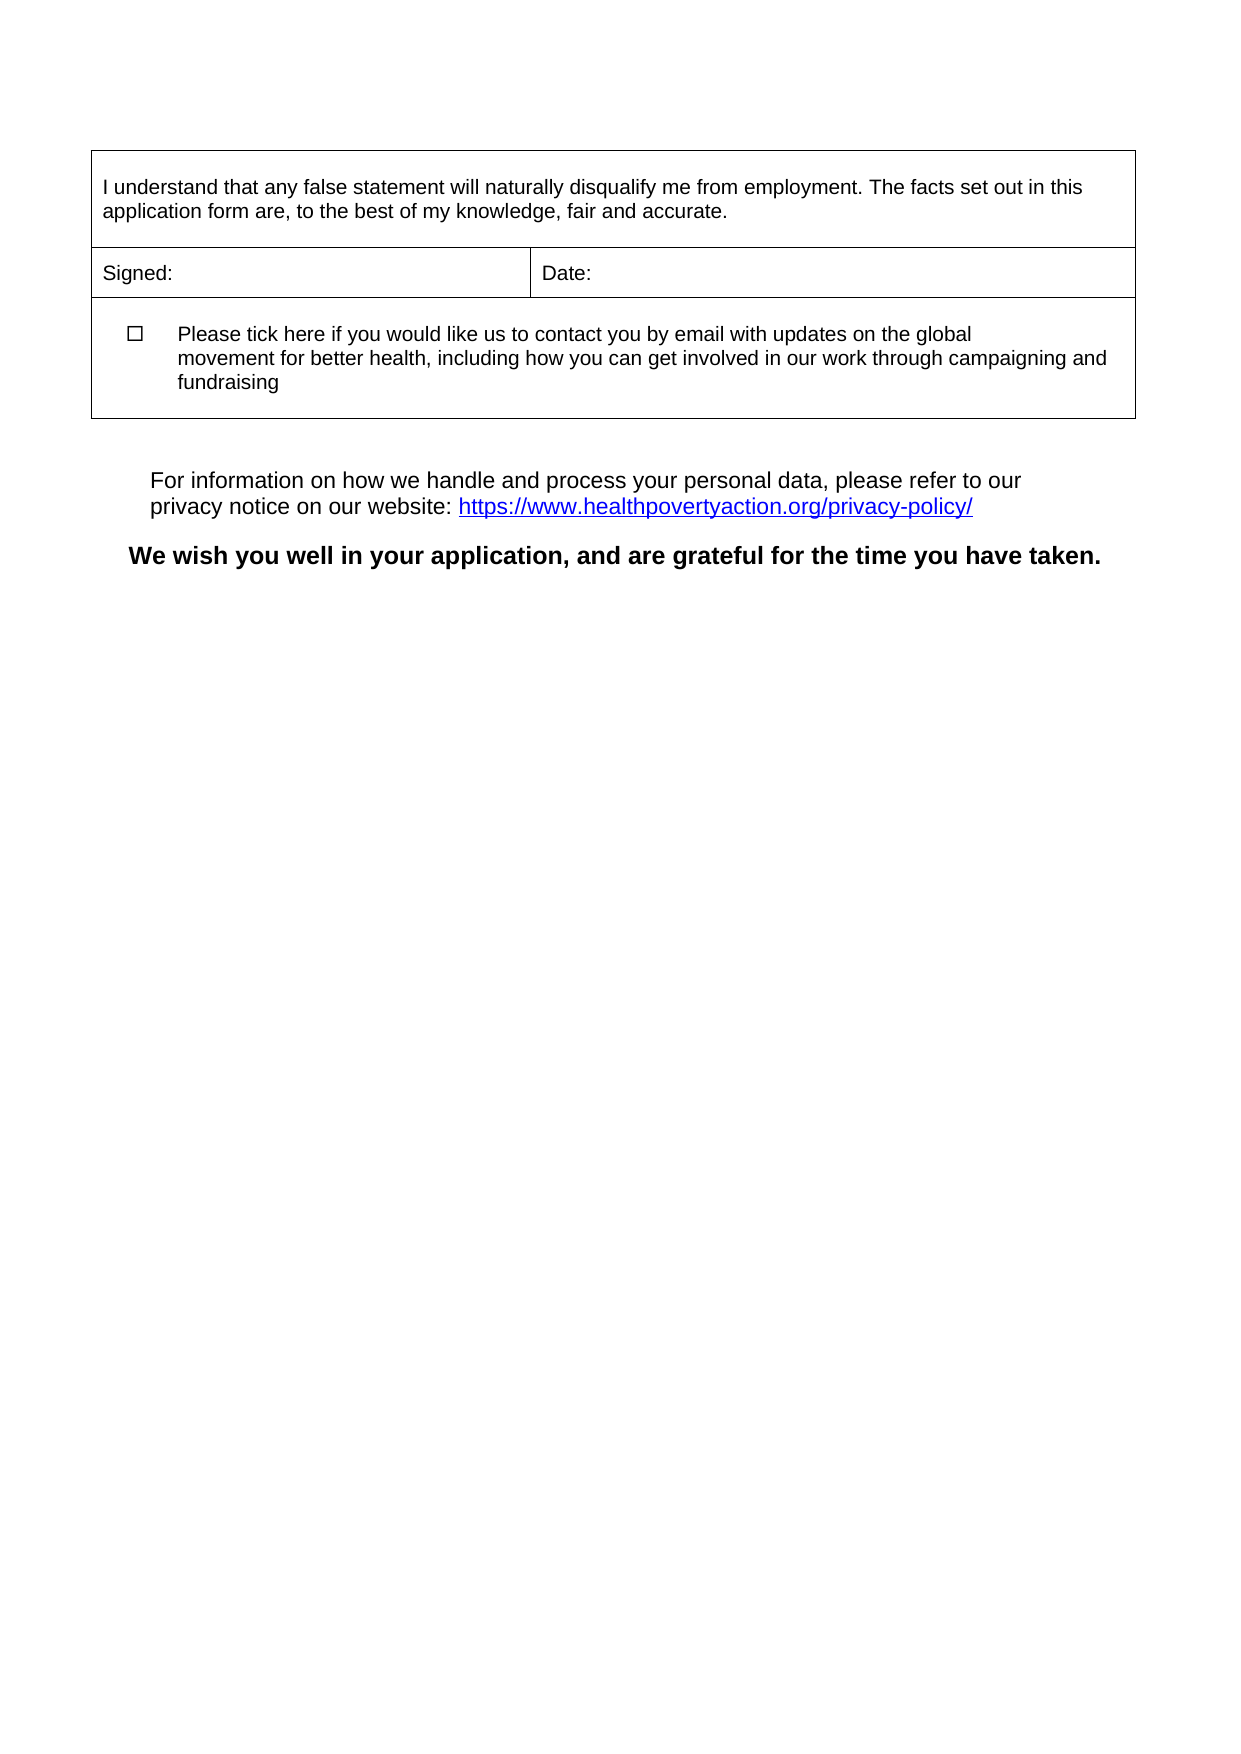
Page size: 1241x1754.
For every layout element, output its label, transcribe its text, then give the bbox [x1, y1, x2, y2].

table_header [92, 151, 1135, 247]
text We wish you well in your application, and are grateful for the time you have taken. [91, 541, 1139, 570]
table_cell Signed: [92, 248, 530, 297]
table_cell Date: [531, 248, 1135, 297]
text For information on how we handle and process your personal data, please refer to our privacy notice on our website: https://www.healthpovertyaction.org/privacy-policy/ [150, 467, 1090, 519]
table_cell Please tick here if you would like us to contact you by email with updates on the global movement for better health, including how you can get involved in our work through campaigning and fundraising [92, 298, 1135, 418]
